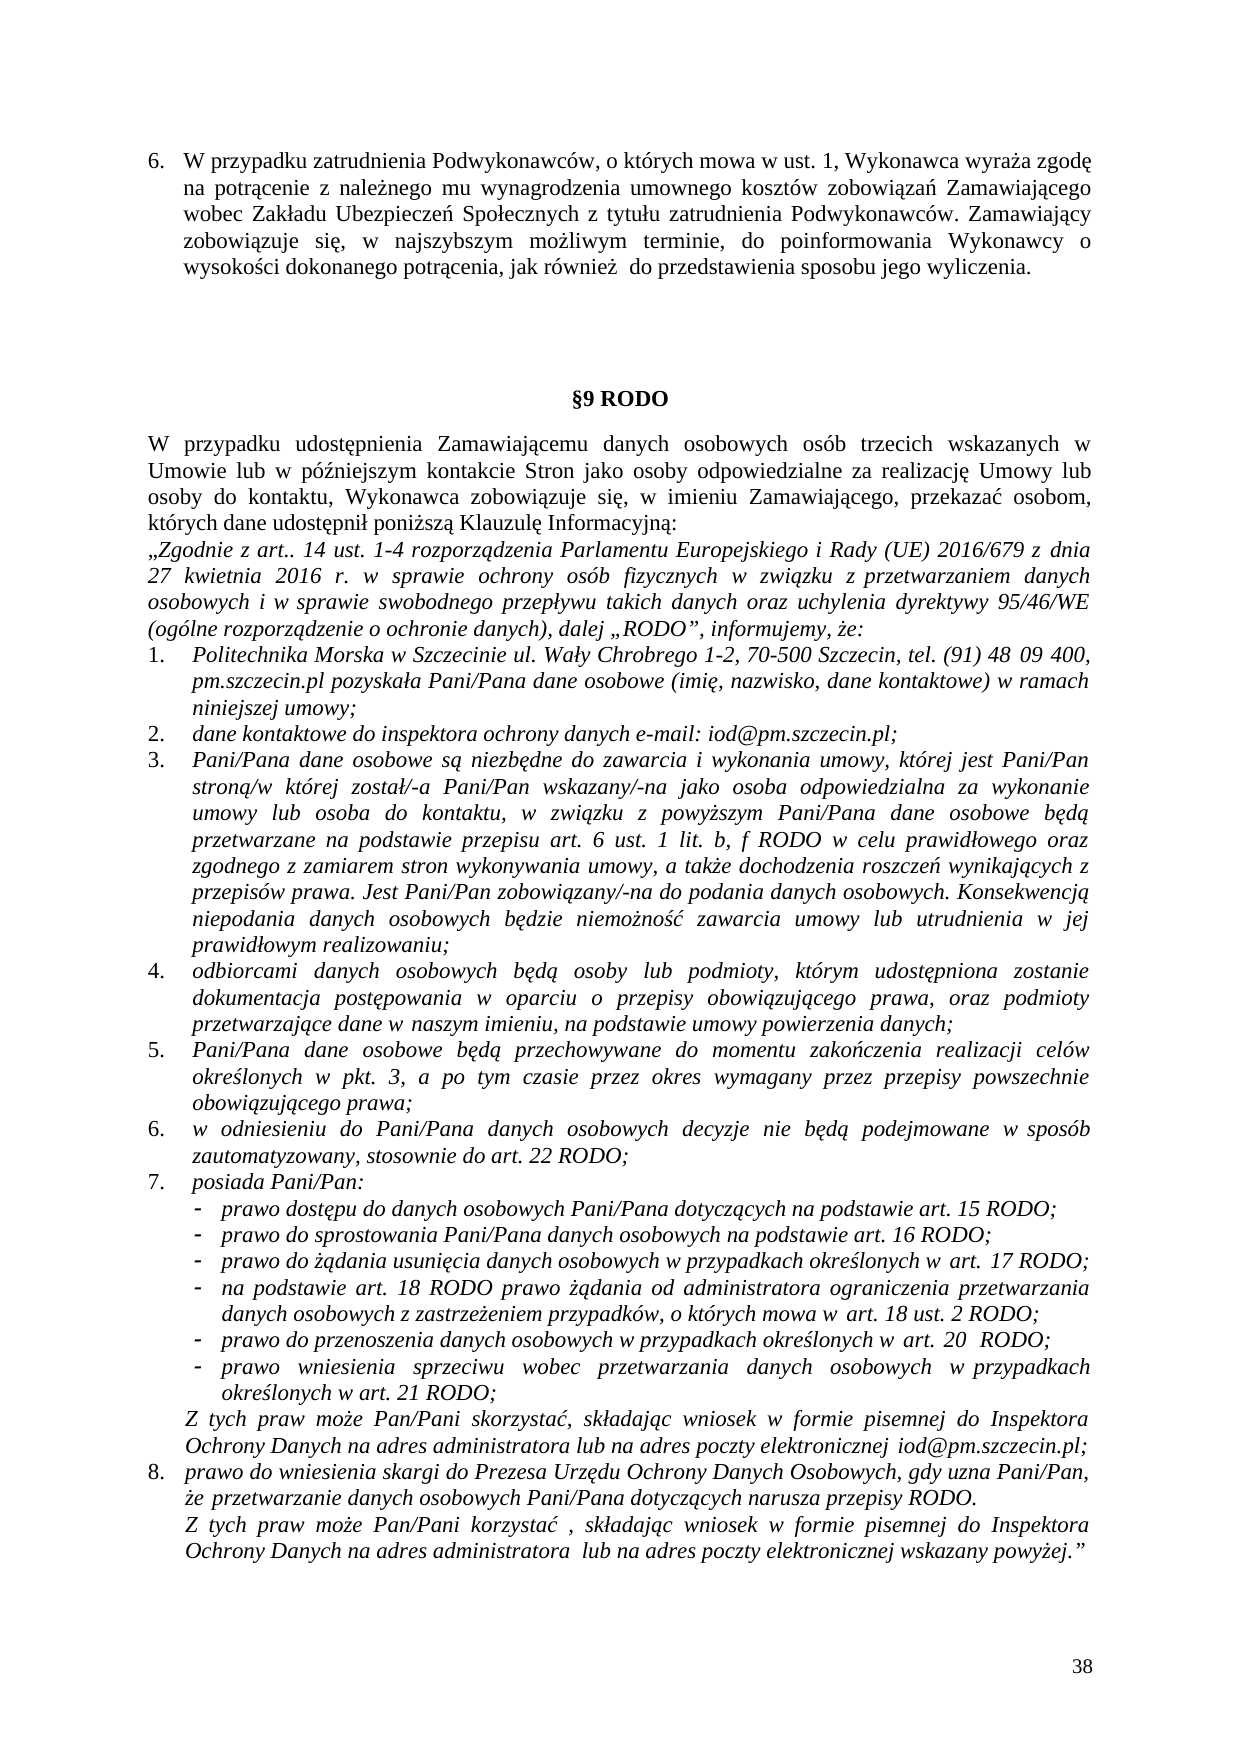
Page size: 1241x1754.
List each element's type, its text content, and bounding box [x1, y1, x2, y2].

list posiada Pani/Pan: [148, 1168, 1093, 1194]
text W przypadku udostępnienia Zamawiającemu danych osobowych osób trzecich wskazanych w Umowie lub w późniejszym kontakcie Stron jako osoby odpowiedzialne za realizację Umowy lub osoby do kontaktu, Wykonawca zobowiązuje się, w imieniu Zamawiającego, przekazać osobom, których dane udostępnił poniższą Klauzulę Informacyjną: [148, 430, 1093, 536]
list Z tych praw może Pan/Pani korzystać , składając wniosek w formie pisemnej do Inspektora Ochrony Danych na adres administratora lub na adres poczty elektronicznej wskazany powyżej.” [185, 1511, 1093, 1563]
list Pani/Pana dane osobowe są niezbędne do zawarcia i wykonania umowy, której jest Pani/Pan stroną/w której został/-a Pani/Pan wskazany/-na jako osoba odpowiedzialna za wykonanie umowy lub osoba do kontaktu, w związku z powyższym Pani/Pana dane osobowe będą przetwarzane na podstawie przepisu art. 6 ust. 1 lit. b, f RODO w celu prawidłowego oraz zgodnego z zamiarem stron wykonywania umowy, a także dochodzenia roszczeń wynikających z przepisów prawa. Jest Pani/Pan zobowiązany/-na do podania danych osobowych. Konsekwencją niepodania danych osobowych będzie niemożność zawarcia umowy lub utrudnienia w jej prawidłowym realizowaniu; [148, 747, 1093, 957]
list Pani/Pana dane osobowe będą przechowywane do momentu zakończenia realizacji celów określonych w pkt. 3, a po tym czasie przez okres wymagany przez przepisy powszechnie obowiązującego prawa; [148, 1036, 1093, 1116]
list prawo do przenoszenia danych osobowych w przypadkach określonych w art. 20 RODO; [192, 1326, 1093, 1353]
list prawo do wniesienia skargi do Prezesa Urzędu Ochrony Danych Osobowych, gdy uzna Pani/Pan, że przetwarzanie danych osobowych Pani/Pana dotyczących narusza przepisy RODO. [148, 1458, 1093, 1511]
list dane kontaktowe do inspektora ochrony danych e-mail: iod@pm.szczecin.pl; [148, 720, 1093, 747]
list prawo wniesienia sprzeciwu wobec przetwarzania danych osobowych w przypadkach określonych w art. 21 RODO; [192, 1353, 1093, 1405]
list na podstawie art. 18 RODO prawo żądania od administratora ograniczenia przetwarzania danych osobowych z zastrzeżeniem przypadków, o których mowa w art. 18 ust. 2 RODO; [192, 1274, 1093, 1326]
list W przypadku zatrudnienia Podwykonawców, o których mowa w ust. 1, Wykonawca wyraża zgodę na potrącenie z należnego mu wynagrodzenia umownego kosztów zobowiązań Zamawiającego wobec Zakładu Ubezpieczeń Społecznych z tytułu zatrudnienia Podwykonawców. Zamawiający zobowiązuje się, w najszybszym możliwym terminie, do poinformowania Wykonawcy o wysokości dokonanego potrącenia, jak również do przedstawienia sposobu jego wyliczenia. [148, 148, 1093, 279]
list prawo do sprostowania Pani/Pana danych osobowych na podstawie art. 16 RODO; [192, 1221, 1093, 1247]
list prawo do żądania usunięcia danych osobowych w przypadkach określonych w art. 17 RODO; [192, 1247, 1093, 1274]
text §9 RODO [148, 385, 1093, 411]
list Politechnika Morska w Szczecinie ul. Wały Chrobrego 1-2, 70-500 Szczecin, tel. (91) 48 09 400, pm.szczecin.pl pozyskała Pani/Pana dane osobowe (imię, nazwisko, dane kontaktowe) w ramach niniejszej umowy; [148, 641, 1093, 720]
list prawo dostępu do danych osobowych Pani/Pana dotyczących na podstawie art. 15 RODO; [192, 1194, 1093, 1221]
list odbiorcami danych osobowych będą osoby lub podmioty, którym udostępniona zostanie dokumentacja postępowania w oparciu o przepisy obowiązującego prawa, oraz podmioty przetwarzające dane w naszym imieniu, na podstawie umowy powierzenia danych; [148, 957, 1093, 1036]
list w odniesieniu do Pani/Pana danych osobowych decyzje nie będą podejmowane w sposób zautomatyzowany, stosownie do art. 22 RODO; [148, 1116, 1093, 1168]
text „Zgodnie z art.. 14 ust. 1-4 rozporządzenia Parlamentu Europejskiego i Rady (UE) 2016/679 z dnia 27 kwietnia 2016 r. w sprawie ochrony osób fizycznych w związku z przetwarzaniem danych osobowych i w sprawie swobodnego przepływu takich danych oraz uchylenia dyrektywy 95/46/WE (ogólne rozporządzenie o ochronie danych), dalej „RODO”, informujemy, że: [148, 536, 1093, 641]
